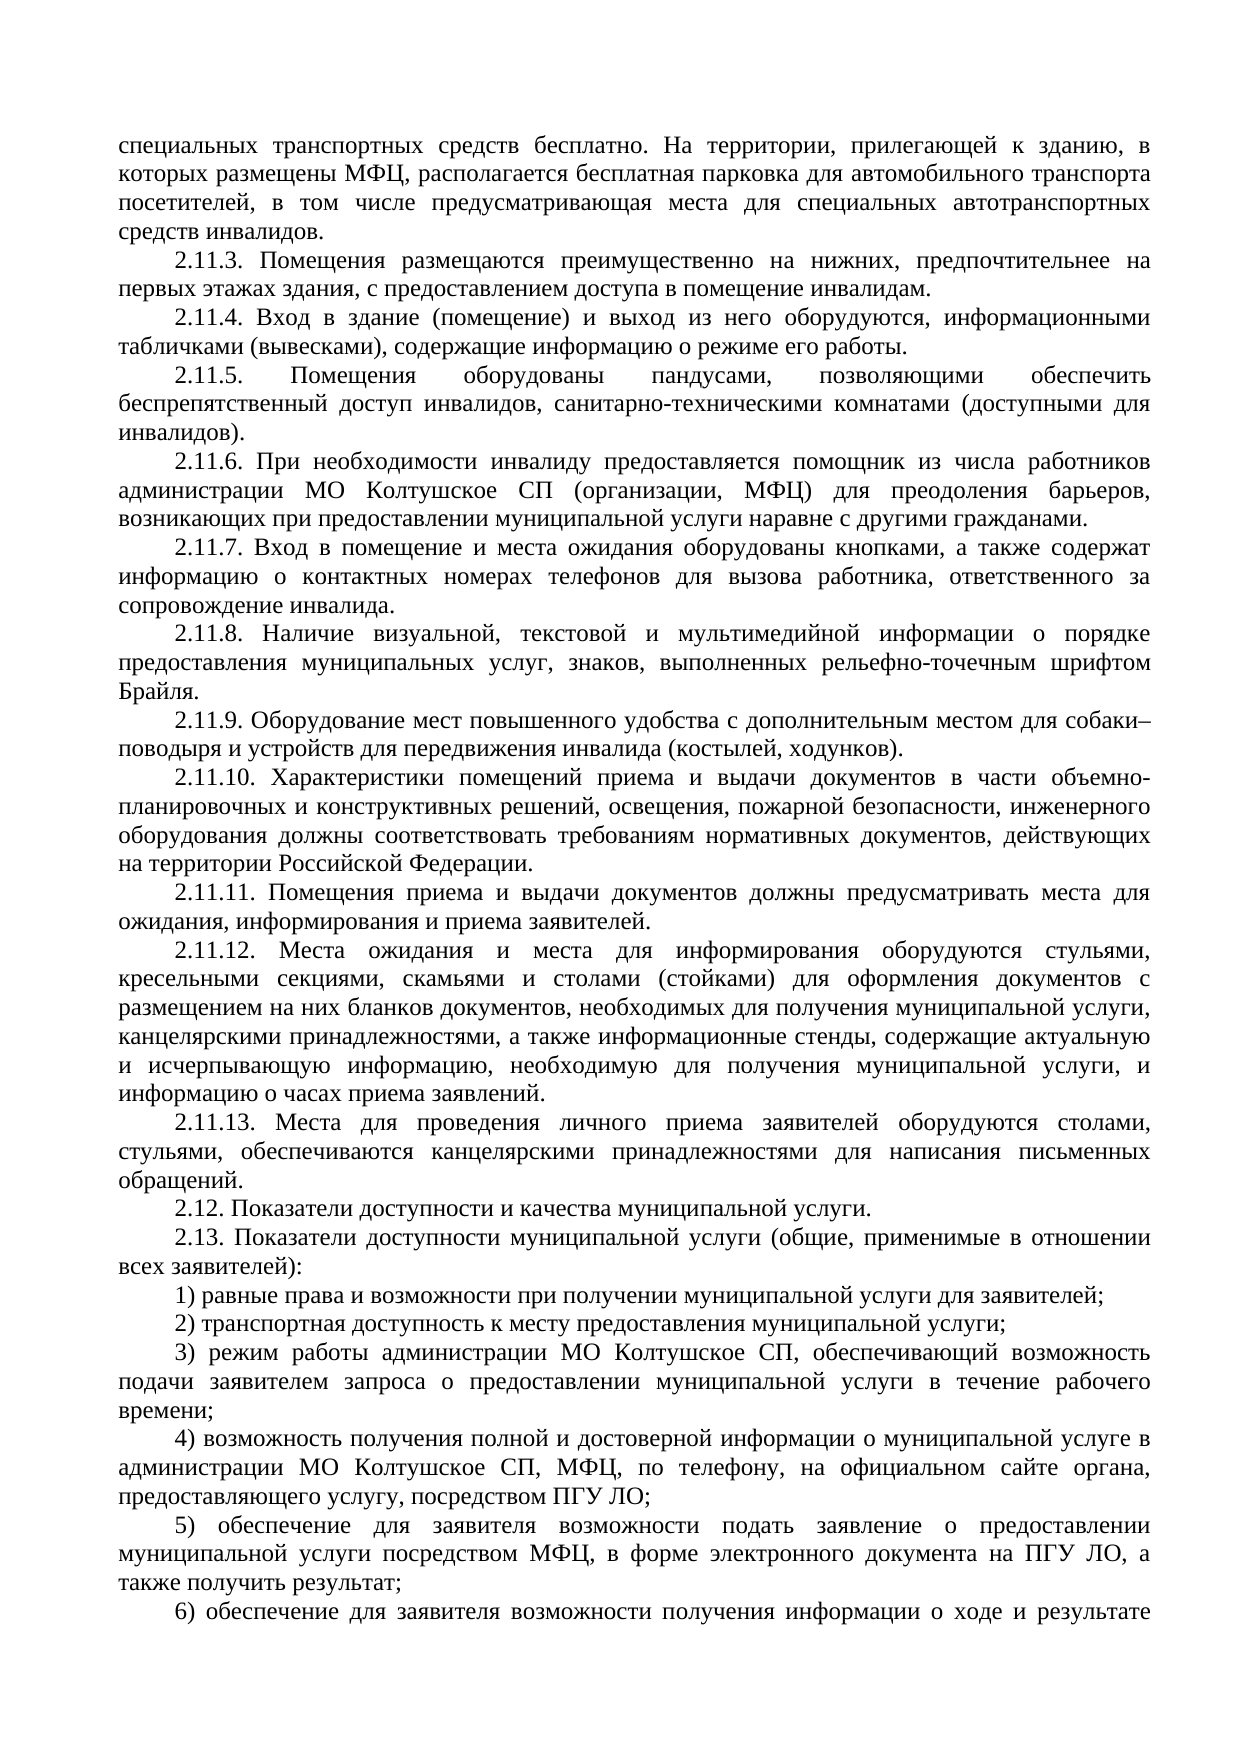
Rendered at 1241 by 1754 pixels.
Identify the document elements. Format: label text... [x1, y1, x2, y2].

text 2) транспортная доступность к месту предоставления муниципальной услуги; [118, 1308, 1152, 1337]
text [118, 1596, 1152, 1625]
text 2.11.12. Места ожидания и места для информирования оборудуются стульями, кресельными секциями, скамьями и столами (стойками) для оформления документов с размещением на них бланков документов, необходимых для получения муниципальной услуги, канцелярскими принадлежностями, а также информационные стенды, содержащие актуальную и исчерпывающую информацию, необходимую для получения муниципальной услуги, и информацию о часах приема заявлений. [118, 935, 1152, 1107]
text 2.11.10. Характеристики помещений приема и выдачи документов в части объемно-планировочных и конструктивных решений, освещения, пожарной безопасности, инженерного оборудования должны соответствовать требованиям нормативных документов, действующих на территории Российской Федерации. [118, 762, 1152, 877]
text 2.11.8. Наличие визуальной, текстовой и мультимедийной информации о порядке предоставления муниципальных услуг, знаков, выполненных рельефно-точечным шрифтом Брайля. [118, 618, 1152, 705]
text 2.11.11. Помещения приема и выдачи документов должны предусматривать места для ожидания, информирования и приема заявителей. [118, 877, 1152, 935]
text 1) равные права и возможности при получении муниципальной услуги для заявителей; [118, 1280, 1152, 1308]
text 2.11.6. При необходимости инвалиду предоставляется помощник из числа работников администрации МО Колтушское СП (организации, МФЦ) для преодоления барьеров, возникающих при предоставлении муниципальной услуги наравне с другими гражданами. [118, 446, 1152, 532]
text 2.11.13. Места для проведения личного приема заявителей оборудуются столами, стульями, обеспечиваются канцелярскими принадлежностями для написания письменных обращений. [118, 1107, 1152, 1193]
text 5) обеспечение для заявителя возможности подать заявление о предоставлении муниципальной услуги посредством МФЦ, в форме электронного документа на ПГУ ЛО, а также получить результат; [118, 1510, 1152, 1596]
text 2.11.7. Вход в помещение и места ожидания оборудованы кнопками, а также содержат информацию о контактных номерах телефонов для вызова работника, ответственного за сопровождение инвалида. [118, 532, 1152, 618]
text 3) режим работы администрации МО Колтушское СП, обеспечивающий возможность подачи заявителем запроса о предоставлении муниципальной услуги в течение рабочего времени; [118, 1337, 1152, 1423]
text 2.11.3. Помещения размещаются преимущественно на нижних, предпочтительнее на первых этажах здания, с предоставлением доступа в помещение инвалидам. [118, 245, 1152, 302]
text 2.11.9. Оборудование мест повышенного удобства с дополнительным местом для собаки–поводыря и устройств для передвижения инвалида (костылей, ходунков). [118, 705, 1152, 762]
text 2.13. Показатели доступности муниципальной услуги (общие, применимые в отношении всех заявителей): [118, 1222, 1152, 1280]
text 2.12. Показатели доступности и качества муниципальной услуги. [118, 1193, 1152, 1222]
text 2.11.4. Вход в здание (помещение) и выход из него оборудуются, информационными табличками (вывесками), содержащие информацию о режиме его работы. [118, 302, 1152, 360]
text 2.11.5. Помещения оборудованы пандусами, позволяющими обеспечить беспрепятственный доступ инвалидов, санитарно-техническими комнатами (доступными для инвалидов). [118, 360, 1152, 446]
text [118, 130, 1152, 245]
text 4) возможность получения полной и достоверной информации о муниципальной услуге в администрации МО Колтушское СП, МФЦ, по телефону, на официальном сайте органа, предоставляющего услугу, посредством ПГУ ЛО; [118, 1423, 1152, 1510]
